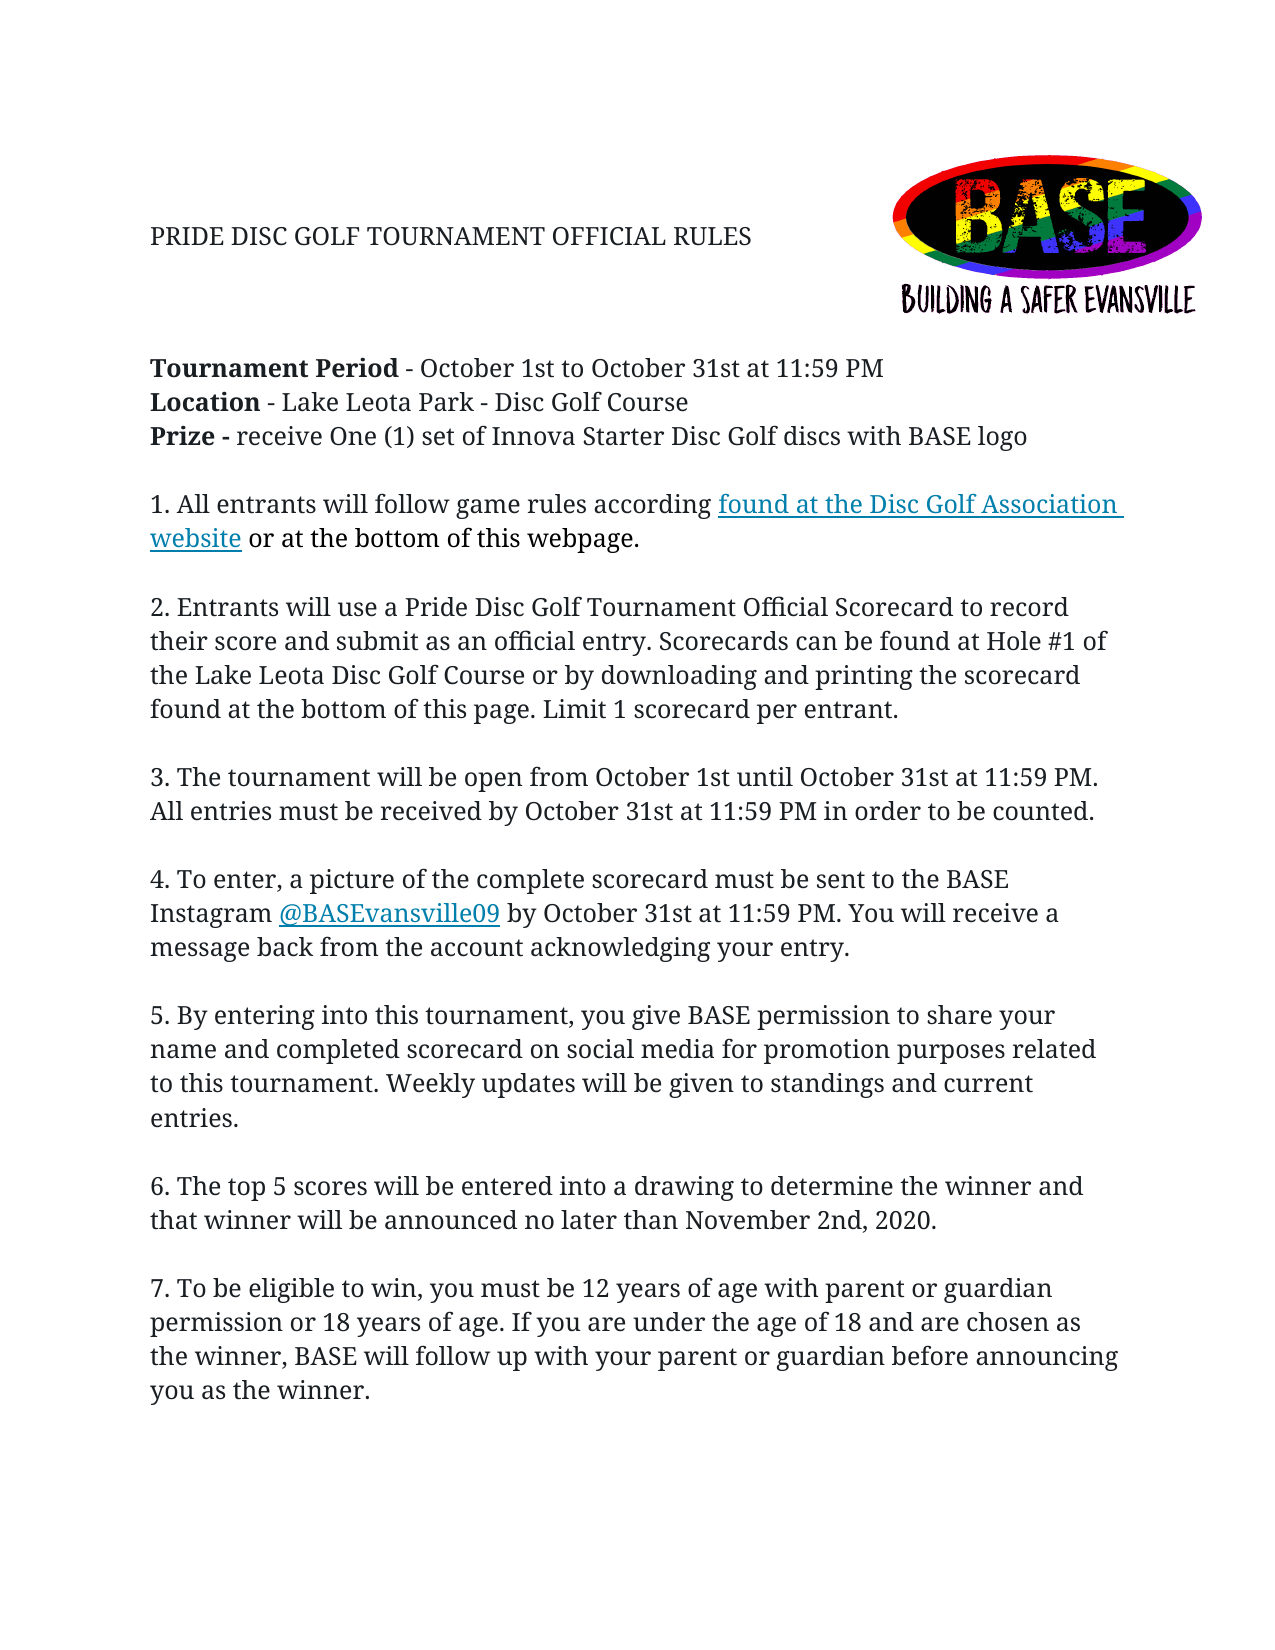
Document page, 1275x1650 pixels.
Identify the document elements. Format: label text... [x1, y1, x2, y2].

text PRIDE DISC GOLF TOURNAMENT OFFICIAL RULES [150, 218, 885, 283]
picture [885, 150, 1208, 319]
text Tournament Period - October 1st to October 31st at 11:59 PM Location - Lake Leota Park - Disc Golf Course Prize - receive One (1) set of Innova Starter Disc Golf discs with BASE logo 1. All entrants will follow game rules according found at the Disc Golf Association website or at the bottom of this webpage. 2. Entrants will use a Pride Disc Golf Tournament Official Scorecard to record their score and submit as an official entry. Scorecards can be found at Hole #1 of the Lake Leota Disc Golf Course or by downloading and printing the scorecard found at the bottom of this page. Limit 1 scorecard per entrant. 3. The tournament will be open from October 1st until October 31st at 11:59 PM. All entries must be received by October 31st at 11:59 PM in order to be counted. 4. To enter, a picture of the complete scorecard must be sent to the BASE Instagram @BASEvansville09 by October 31st at 11:59 PM. You will receive a message back from the account acknowledging your entry. 5. By entering into this tournament, you give BASE permission to share your name and completed scorecard on social media for promotion purposes related to this tournament. Weekly updates will be given to standings and current entries. 6. The top 5 scores will be entered into a drawing to determine the winner and that winner will be announced no later than November 2nd, 2020. 7. To be eligible to win, you must be 12 years of age with parent or guardian permission or 18 years of age. If you are under the age of 18 and are chosen as the winner, BASE will follow up with your parent or guardian before announcing you as the winner. [150, 317, 1125, 1407]
